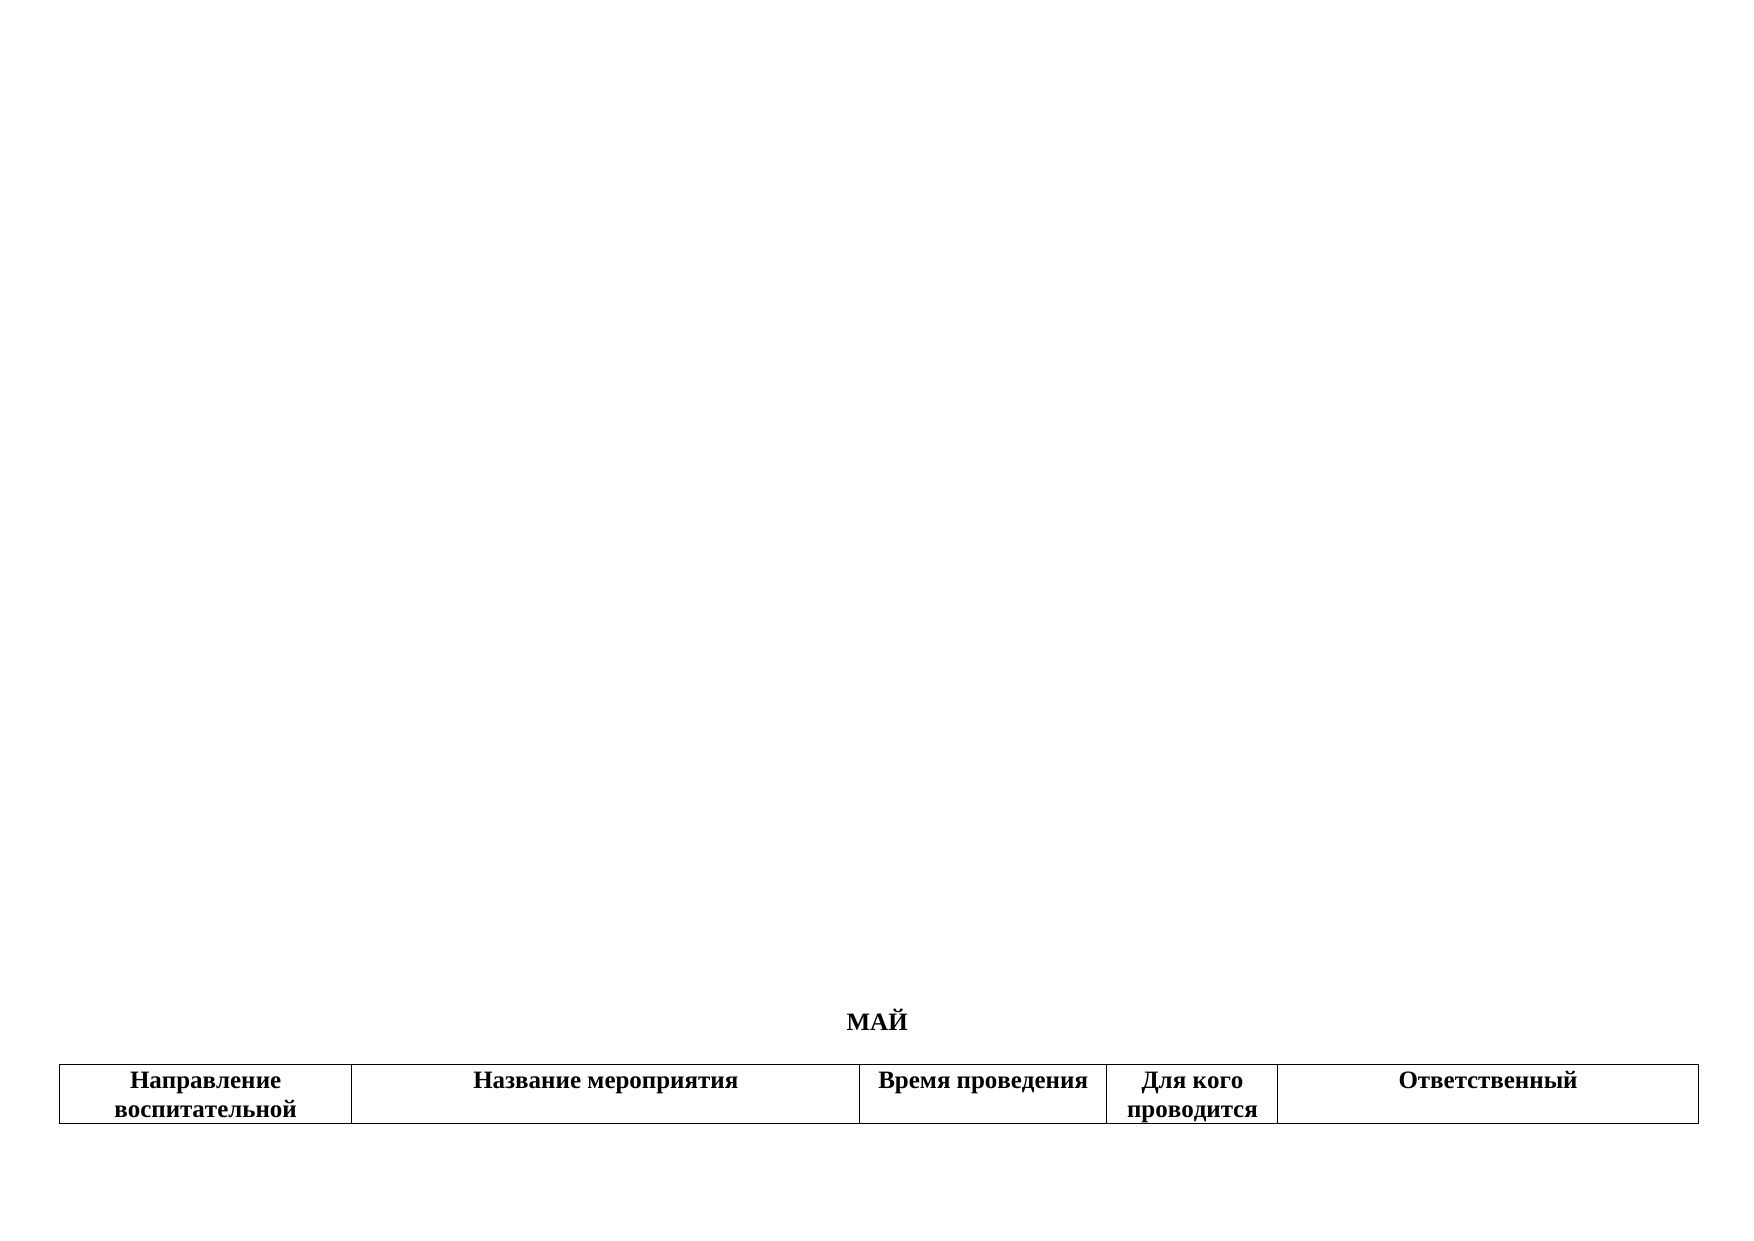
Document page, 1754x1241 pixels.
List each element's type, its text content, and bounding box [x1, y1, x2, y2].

text МАЙ [118, 1007, 1636, 1064]
table_header Ответственный [1278, 1065, 1698, 1122]
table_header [352, 1065, 859, 1122]
table_header Для кого проводится [1107, 1065, 1277, 1122]
table_header Время проведения [860, 1065, 1106, 1122]
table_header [60, 1065, 351, 1122]
